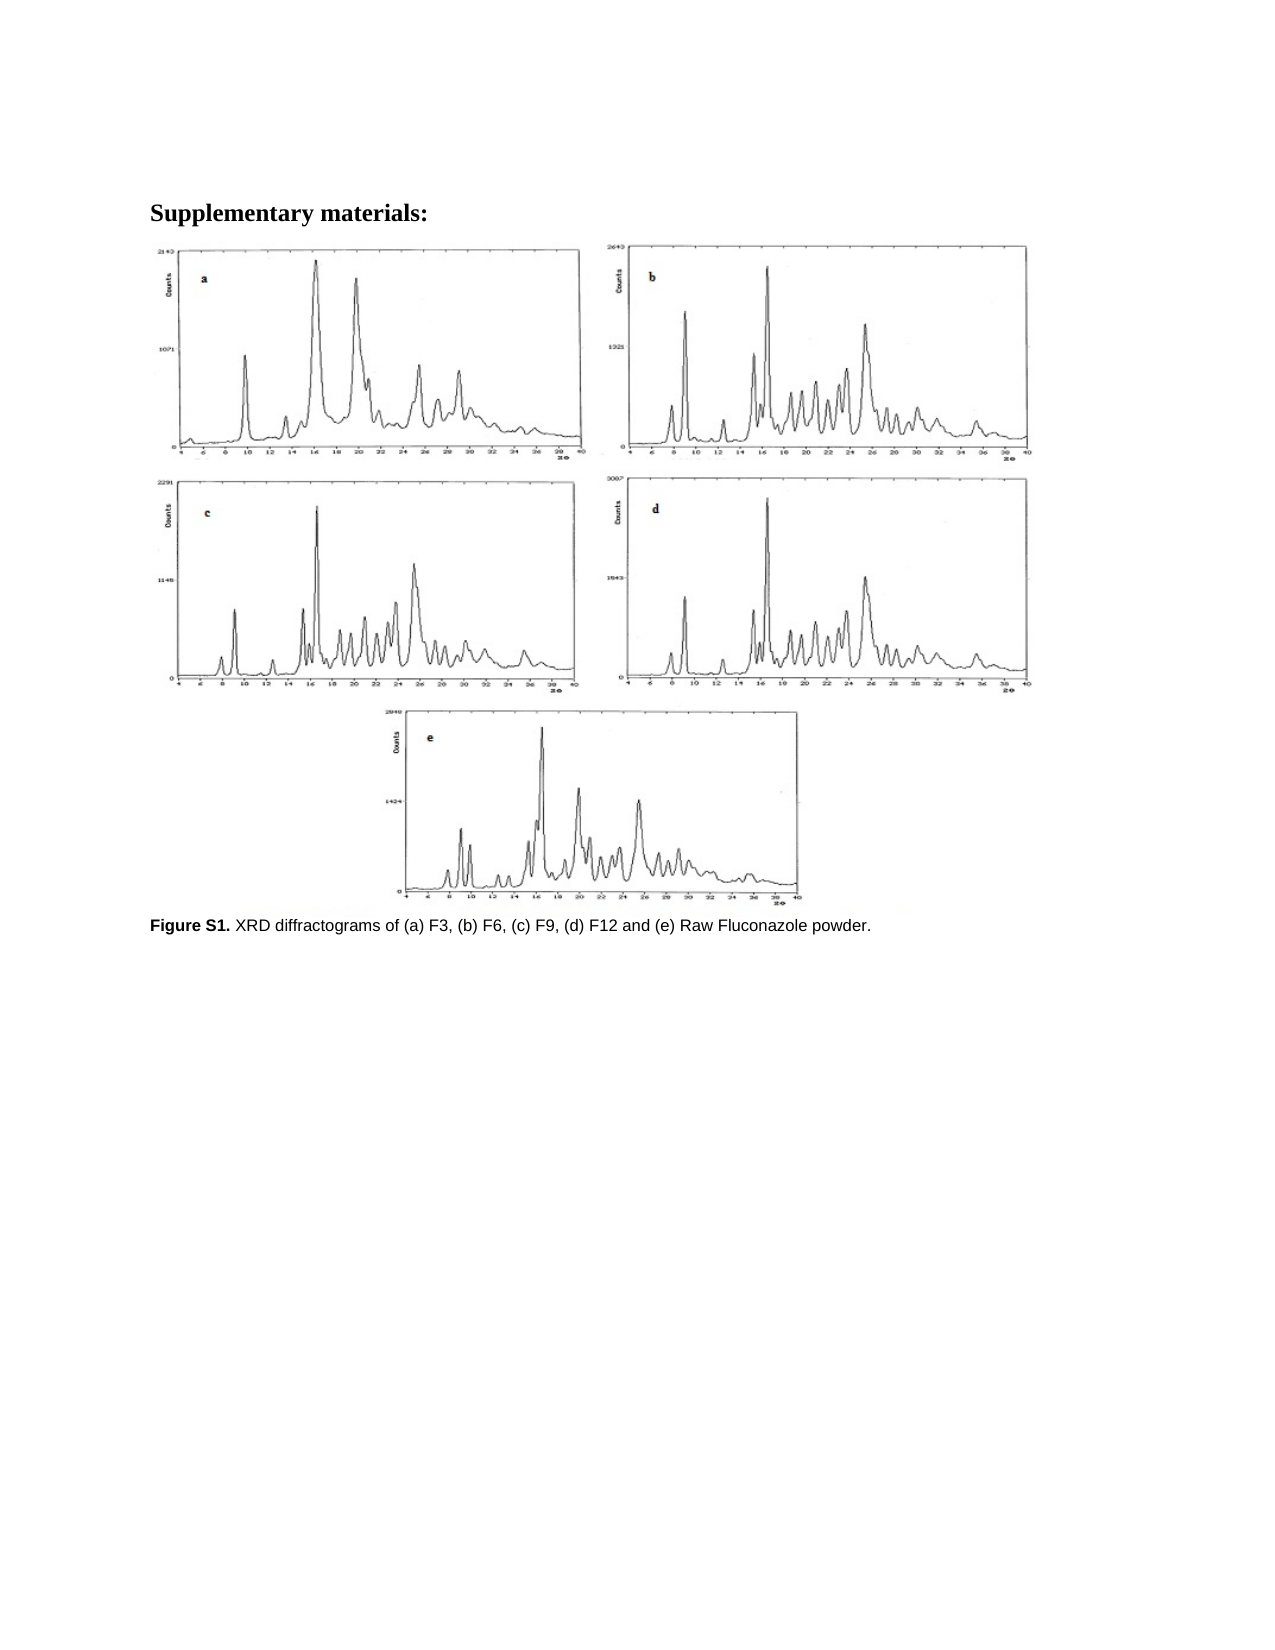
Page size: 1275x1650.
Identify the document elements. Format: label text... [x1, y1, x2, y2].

text Figure S1. XRD diffractograms of (a) F3, (b) F6, (c) F9, (d) F12 and (e) Raw Fluconazole powder. [150, 916, 1125, 935]
text Supplementary materials: [150, 198, 1125, 227]
picture [150, 241, 1034, 917]
